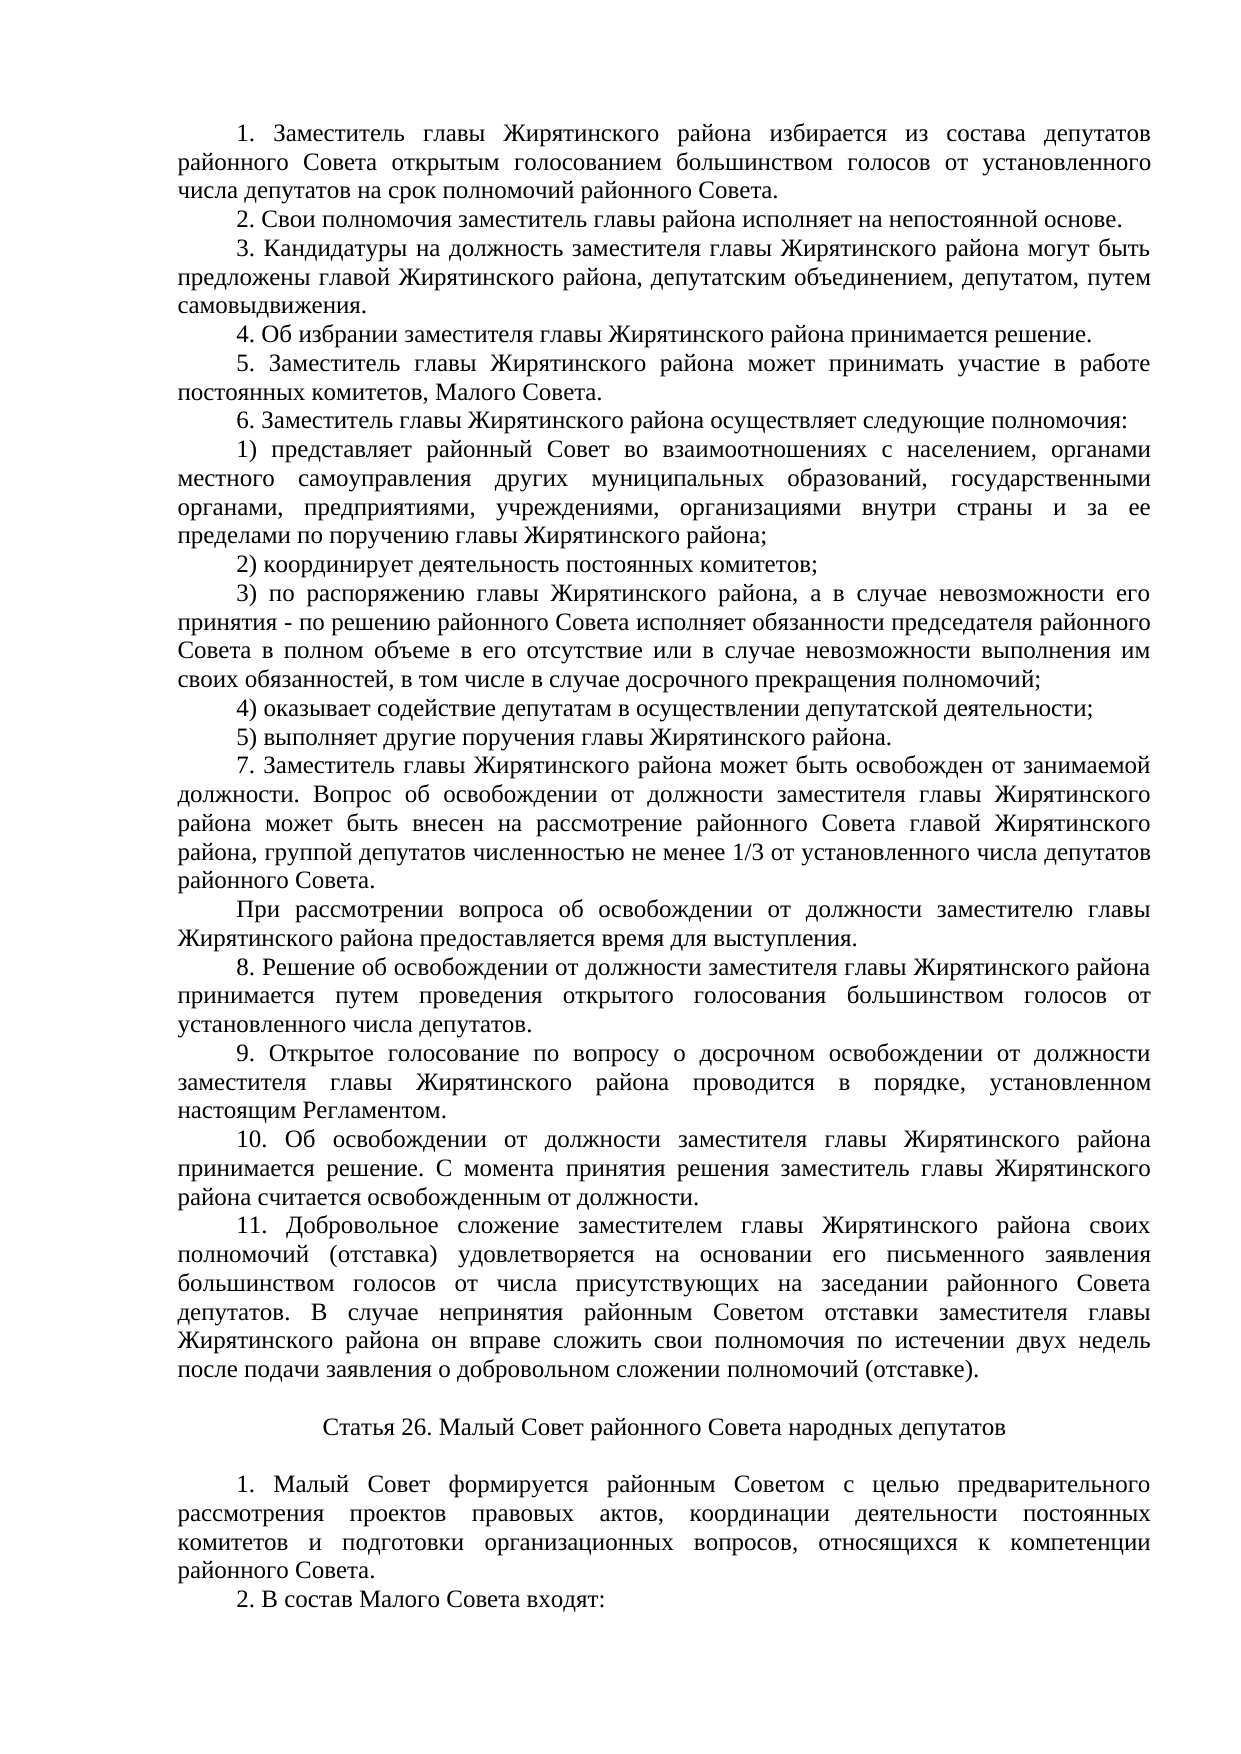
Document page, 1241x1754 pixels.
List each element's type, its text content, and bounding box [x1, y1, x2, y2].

text 6. Заместитель главы Жирятинского района осуществляет следующие полномочия: [177, 406, 1152, 434]
text 2. Свои полномочия заместитель главы района исполняет на непостоянной основе. [177, 204, 1152, 233]
text 1. Заместитель главы Жирятинского района избирается из состава депутатов районного Совета открытым голосованием большинством голосов от установленного числа депутатов на срок полномочий районного Совета. [177, 118, 1152, 204]
text 4. Об избрании заместителя главы Жирятинского района принимается решение. [177, 319, 1152, 348]
text 1. Малый Совет формируется районным Советом с целью предварительного рассмотрения проектов правовых актов, координации деятельности постоянных комитетов и подготовки организационных вопросов, относящихся к компетенции районного Совета. [177, 1469, 1152, 1584]
text 9. Открытое голосование по вопросу о досрочном освобождении от должности заместителя главы Жирятинского района проводится в порядке, установленном настоящим Регламентом. [177, 1038, 1152, 1124]
text 2. В состав Малого Совета входят: [177, 1584, 1152, 1613]
text 7. Заместитель главы Жирятинского района может быть освобожден от занимаемой должности. Вопрос об освобождении от должности заместителя главы Жирятинского района может быть внесен на рассмотрение районного Совета главой Жирятинского района, группой депутатов численностью не менее 1/3 от установленного числа депутатов районного Совета. [177, 751, 1152, 894]
text 8. Решение об освобождении от должности заместителя главы Жирятинского района принимается путем проведения открытого голосования большинством голосов от установленного числа депутатов. [177, 952, 1152, 1038]
text Статья 26. Малый Совет районного Совета народных депутатов [177, 1412, 1152, 1441]
text При рассмотрении вопроса об освобождении от должности заместителю главы Жирятинского района предоставляется время для выступления. [177, 894, 1152, 952]
text 4) оказывает содействие депутатам в осуществлении депутатской деятельности; [177, 693, 1152, 722]
text 2) координирует деятельность постоянных комитетов; [177, 549, 1152, 578]
text 11. Добровольное сложение заместителем главы Жирятинского района своих полномочий (отставка) удовлетворяется на основании его письменного заявления большинством голосов от числа присутствующих на заседании районного Совета депутатов. В случае непринятия районным Советом отставки заместителя главы Жирятинского района он вправе сложить свои полномочия по истечении двух недель после подачи заявления о добровольном сложении полномочий (отставке). [177, 1211, 1152, 1383]
text 3. Кандидатуры на должность заместителя главы Жирятинского района могут быть предложены главой Жирятинского района, депутатским объединением, депутатом, путем самовыдвижения. [177, 233, 1152, 319]
text 5. Заместитель главы Жирятинского района может принимать участие в работе постоянных комитетов, Малого Совета. [177, 348, 1152, 406]
text 10. Об освобождении от должности заместителя главы Жирятинского района принимается решение. С момента принятия решения заместитель главы Жирятинского района считается освобожденным от должности. [177, 1124, 1152, 1211]
text 5) выполняет другие поручения главы Жирятинского района. [177, 722, 1152, 751]
text 1) представляет районный Совет во взаимоотношениях с населением, органами местного самоуправления других муниципальных образований, государственными органами, предприятиями, учреждениями, организациями внутри страны и за ее пределами по поручению главы Жирятинского района; [177, 434, 1152, 549]
text 3) по распоряжению главы Жирятинского района, а в случае невозможности его принятия - по решению районного Совета исполняет обязанности председателя районного Совета в полном объеме в его отсутствие или в случае невозможности выполнения им своих обязанностей, в том числе в случае досрочного прекращения полномочий; [177, 578, 1152, 693]
